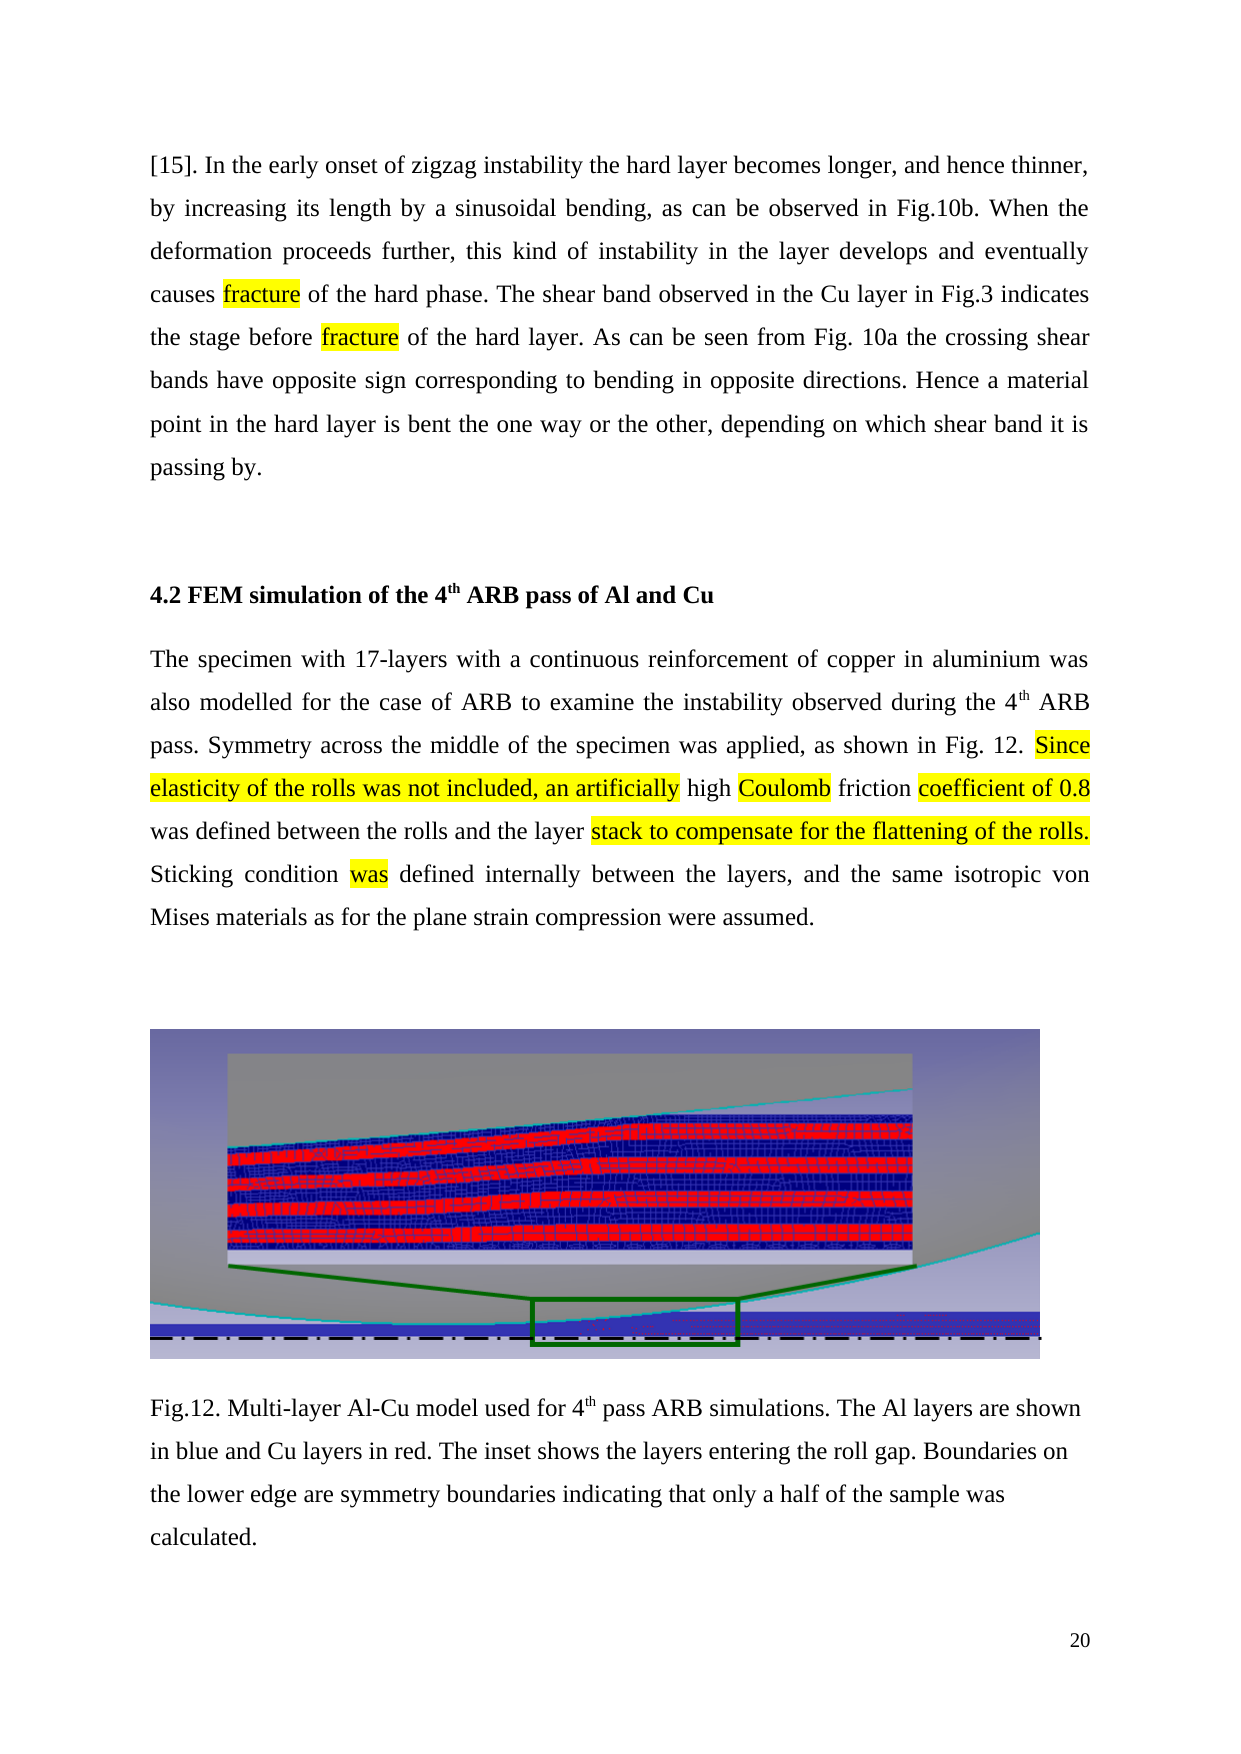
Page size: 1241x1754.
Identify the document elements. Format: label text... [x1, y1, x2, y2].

text Fig.12. Multi-layer Al-Cu model used for 4th pass ARB simulations. The Al layers are shown in blue and Cu layers in red. The inset shows the layers entering the roll gap. Boundaries on the lower edge are symmetry boundaries indicating that only a half of the sample was calculated. [150, 1393, 1090, 1551]
text 4.2 FEM simulation of the 4th ARB pass of Al and Cu [150, 580, 1090, 608]
text The specimen with 17-layers with a continuous reinforcement of copper in aluminium was also modelled for the case of ARB to examine the instability observed during the 4th ARB pass. Symmetry across the middle of the specimen was applied, as shown in Fig. 12. Since elasticity of the rolls was not included, an artificially high Coulomb friction coefficient of 0.8 was defined between the rolls and the layer stack to compensate for the flattening of the rolls. Sticking condition was defined internally between the layers, and the same isotropic von Mises materials as for the plane strain compression were assumed. [150, 644, 1090, 931]
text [150, 150, 1090, 481]
picture [150, 1029, 1046, 1359]
